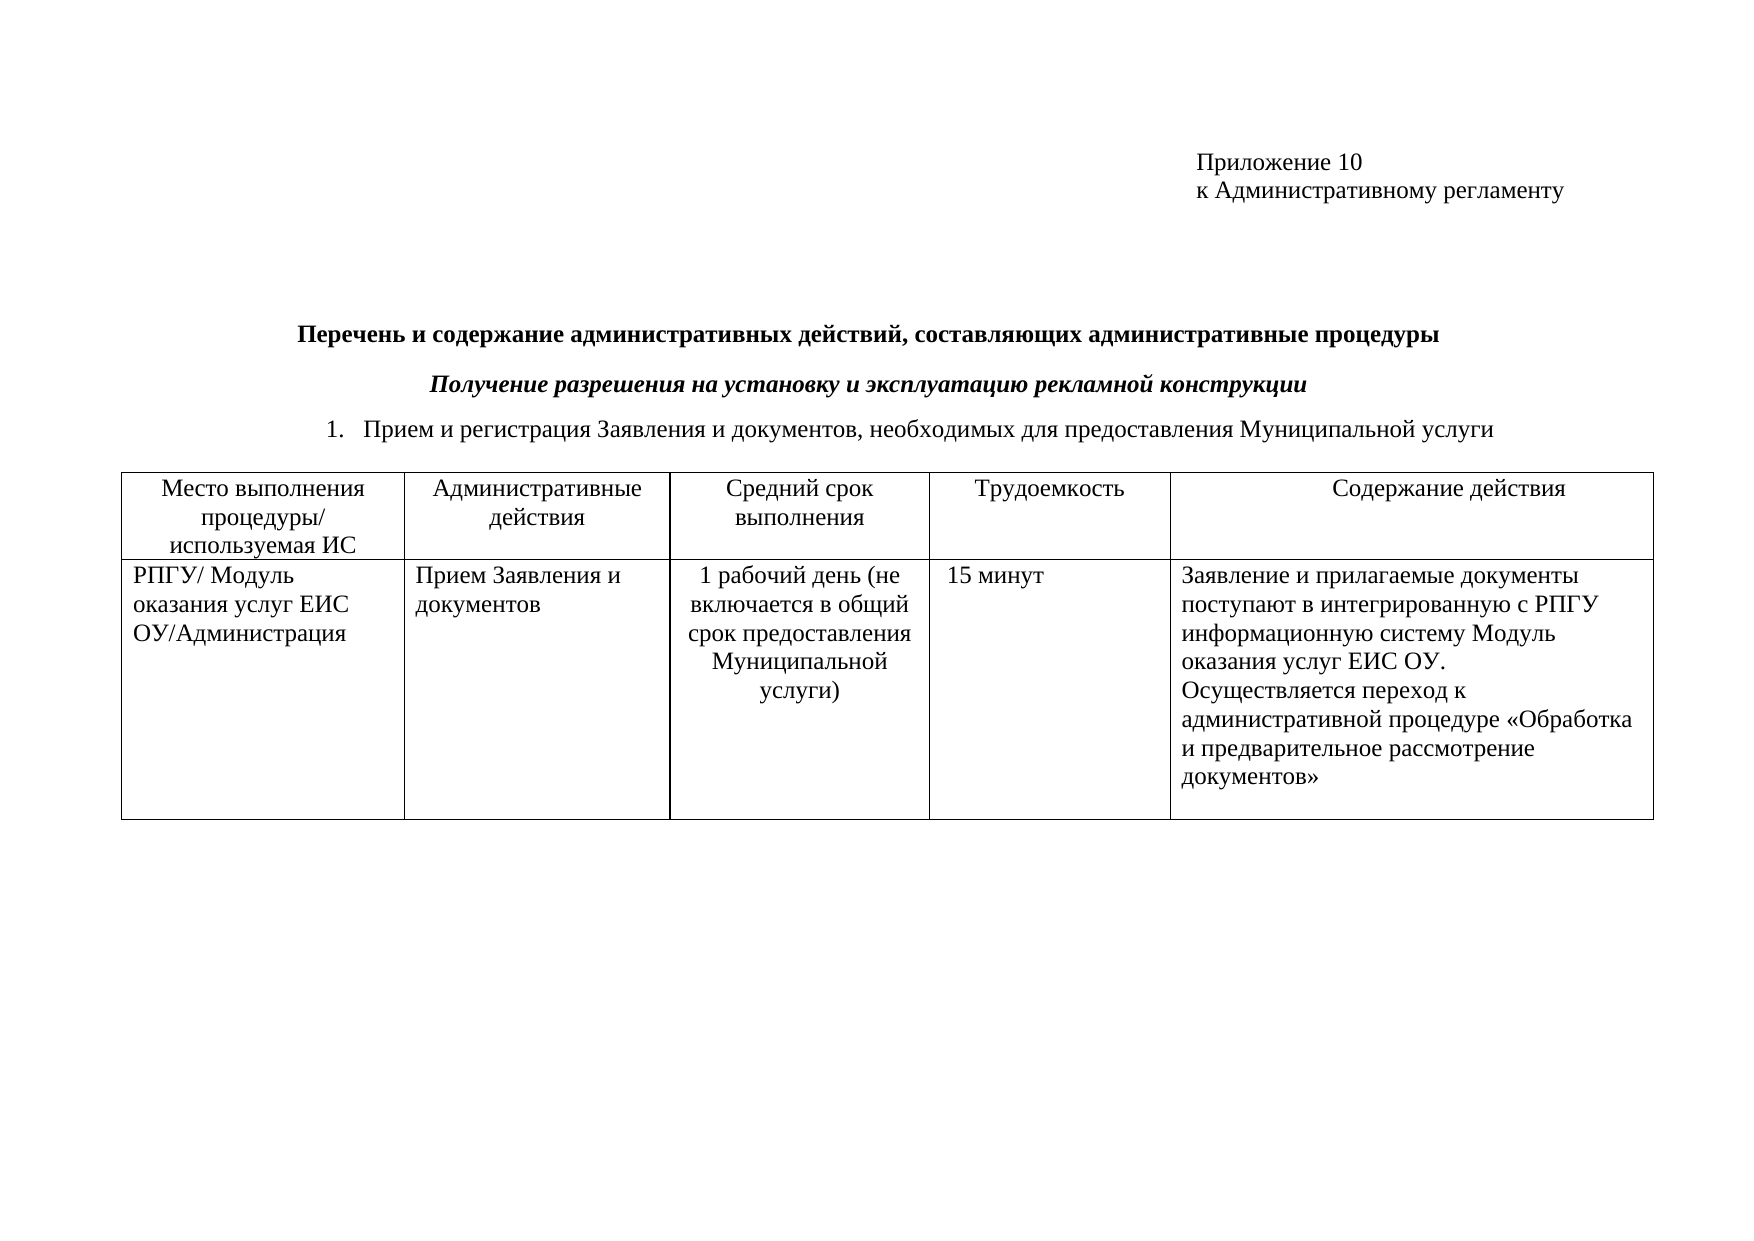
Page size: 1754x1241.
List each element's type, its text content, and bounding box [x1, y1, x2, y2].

table_header Прием и регистрация Заявления и документов, необходимых для предоставления Муниципальной услуги [122, 414, 1654, 472]
table_cell Средний срок выполнения [671, 473, 929, 559]
table_cell РПГУ/ Модуль оказания услуг ЕИС ОУ/Администрация [122, 560, 404, 819]
text Приложение 10 [133, 147, 1604, 176]
table_cell Трудоемкость [930, 473, 1170, 559]
table_cell 1 рабочий день (не включается в общий срок предоставления Муниципальной услуги) [671, 560, 929, 819]
table_cell Содержание действия [1171, 473, 1653, 559]
text к Административному регламенту [133, 176, 1604, 204]
text Перечень и содержание административных действий, составляющих административные процедуры [133, 319, 1604, 348]
table_cell 15 минут [930, 560, 1170, 819]
table_cell Прием Заявления и документов [405, 560, 669, 819]
table_cell Административные действия [405, 473, 669, 559]
text Получение разрешения на установку и эксплуатацию рекламной конструкции [133, 369, 1604, 398]
table_cell Место выполнения процедуры/ используемая ИС [122, 473, 404, 559]
table_cell Заявление и прилагаемые документы поступают в интегрированную с РПГУ информационную систему Модуль оказания услуг ЕИС ОУ. Осуществляется переход к административной процедуре «Обработка и предварительное рассмотрение документов» [1171, 560, 1653, 819]
